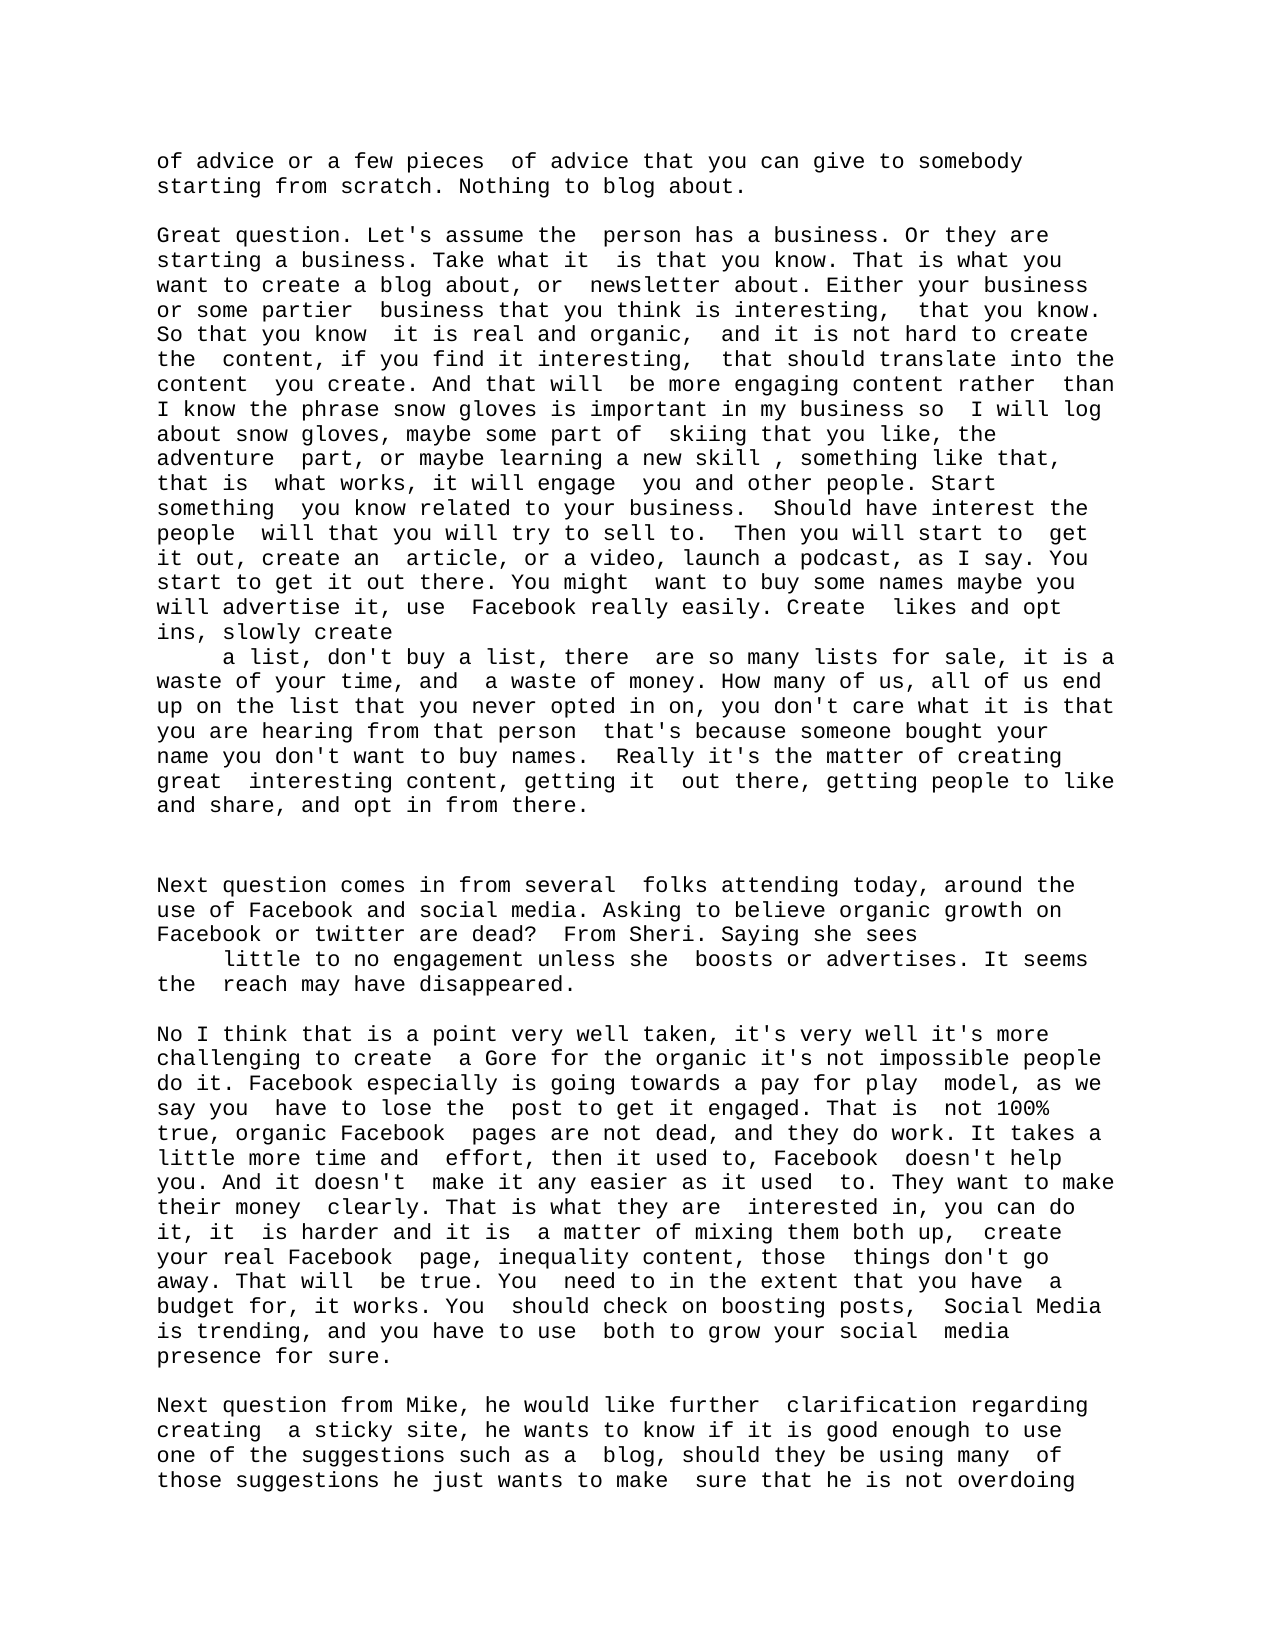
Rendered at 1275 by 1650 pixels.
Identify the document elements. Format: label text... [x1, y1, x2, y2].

text Great question. Let's assume the person has a business. Or they are starting a business. Take what it is that you know. That is what you want to create a blog about, or newsletter about. Either your business or some partier business that you think is interesting, that you know. So that you know it is real and organic, and it is not hard to create the content, if you find it interesting, that should translate into the content you create. And that will be more engaging content rather than I know the phrase snow gloves is important in my business so I will log about snow gloves, maybe some part of skiing that you like, the adventure part, or maybe learning a new skill , something like that, that is what works, it will engage you and other people. Start something you know related to your business. Should have interest the people will that you will try to sell to. Then you will start to get it out, create an article, or a video, launch a podcast, as I say. You start to get it out there. You might want to buy some names maybe you will advertise it, use Facebook really easily. Create likes and opt ins, slowly create [156, 224, 1118, 646]
text No I think that is a point very well taken, it's very well it's more challenging to create a Gore for the organic it's not impossible people do it. Facebook especially is going towards a pay for play model, as we say you have to lose the post to get it engaged. That is not 100% true, organic Facebook pages are not dead, and they do work. It takes a little more time and effort, then it used to, Facebook doesn't help you. And it doesn't make it any easier as it used to. They want to make their money clearly. That is what they are interested in, you can do it, it is harder and it is a matter of mixing them both up, create your real Facebook page, inequality content, those things don't go away. That will be true. You need to in the extent that you have a budget for, it works. You should check on boosting posts, Social Media is trending, and you have to use both to grow your social media presence for sure. [156, 1023, 1118, 1370]
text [156, 1394, 1118, 1494]
text a list, don't buy a list, there are so many lists for sale, it is a waste of your time, and a waste of money. How many of us, all of us end up on the list that you never opted in on, you don't care what it is that you are hearing from that person that's because someone bought your name you don't want to buy names. Really it's the matter of creating great interesting content, getting it out there, getting people to like and share, and opt in from there. [156, 646, 1118, 819]
text Next question comes in from several folks attending today, around the use of Facebook and social media. Asking to believe organic growth on Facebook or twitter are dead? From Sheri. Saying she sees [156, 874, 1118, 948]
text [156, 150, 1118, 199]
text little to no engagement unless she boosts or advertises. It seems the reach may have disappeared. [156, 948, 1118, 998]
